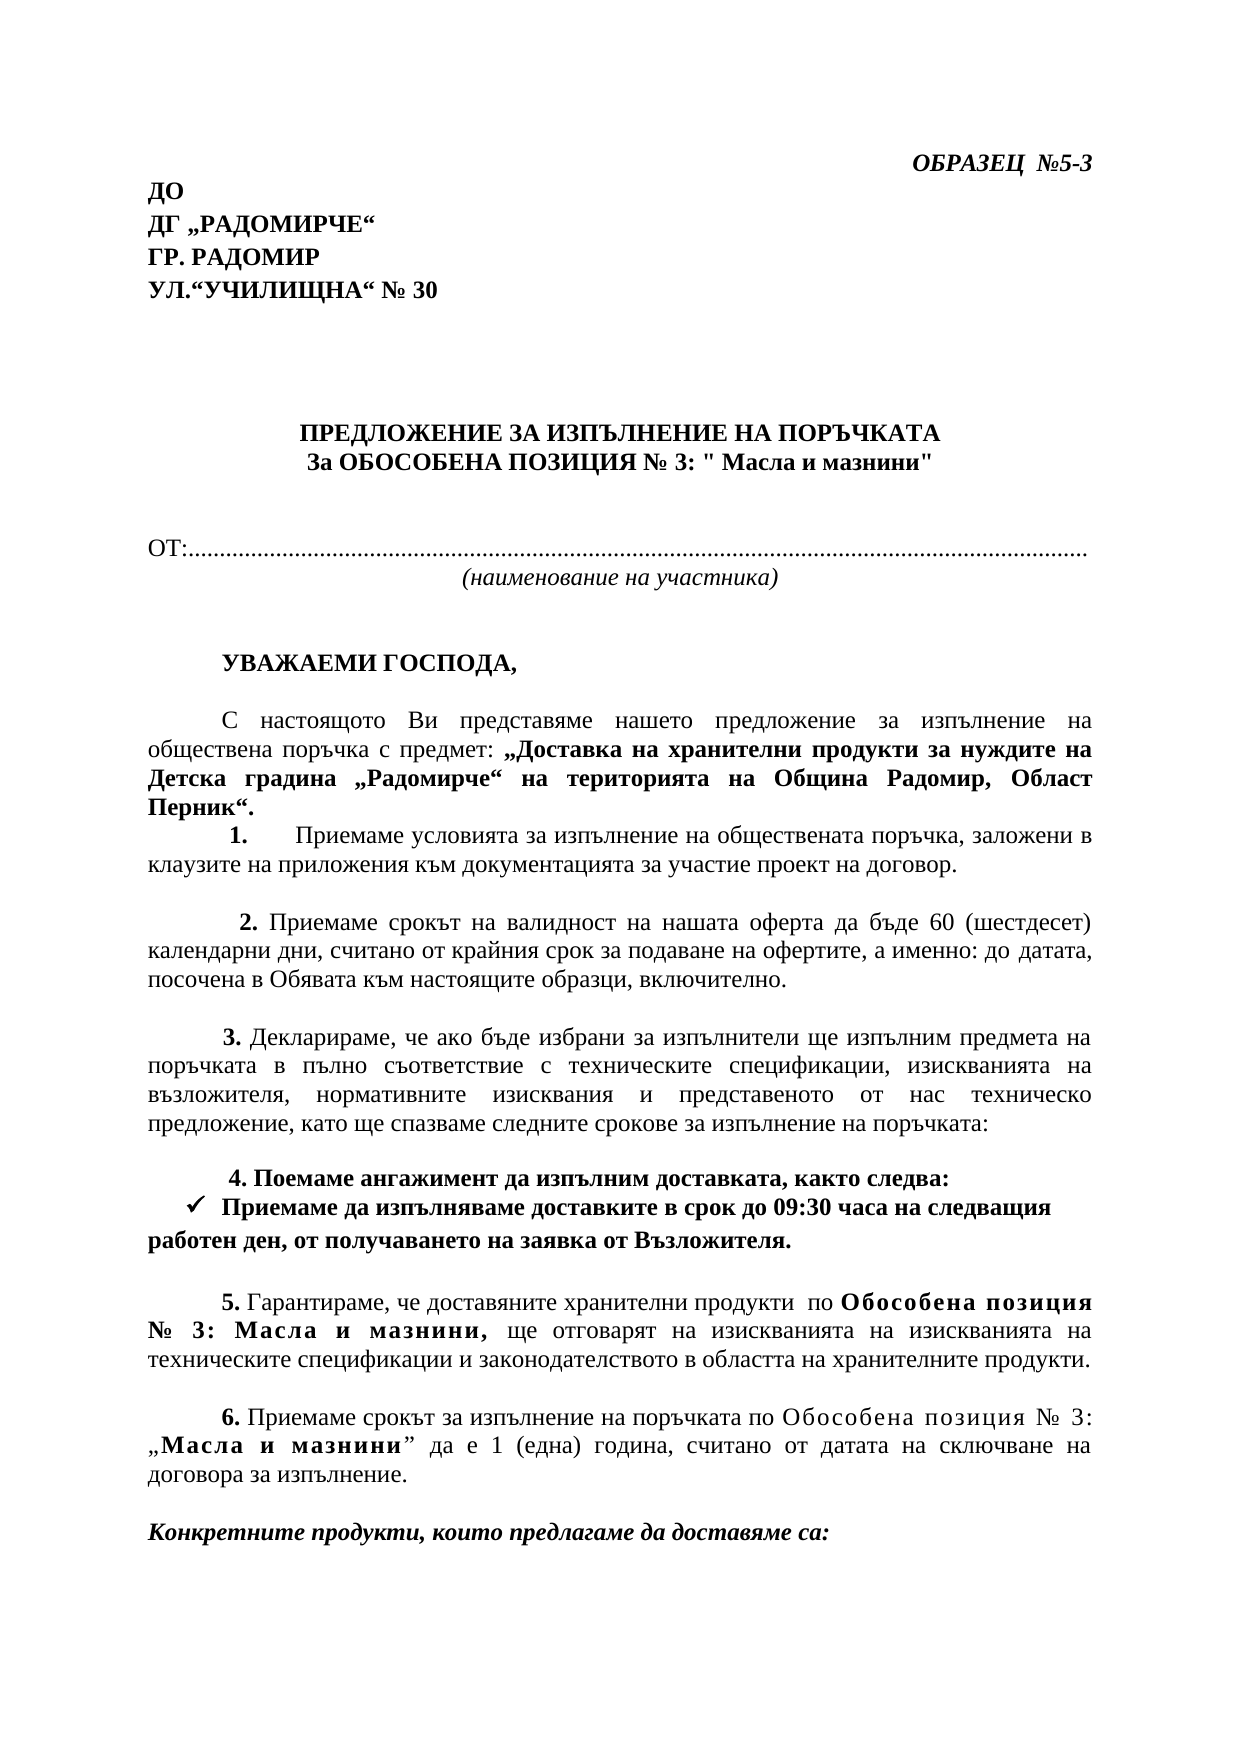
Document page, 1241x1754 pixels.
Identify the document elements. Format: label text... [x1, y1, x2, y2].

text 4. Поемаме ангажимент да изпълним доставката, както следва: [148, 1163, 1093, 1192]
text 2. Приемаме срокът на валидност на нашата оферта да бъде 60 (шестдесет) календарни дни, считано от крайния срок за подаване на офертите, а именно: до датата, посочена в Обявата към настоящите образци, включително. [148, 907, 1093, 993]
text С настоящото Ви представяме нашето предложение за изпълнение на обществена поръчка с предмет: „Доставка на хранителни продукти за нуждите на Детска градина „Радомирче“ на територията на Община Радомир, Oбласт Перник“. [148, 705, 1093, 821]
text От:................................................................................................................................................ [148, 533, 1093, 562]
text ДО [148, 176, 1093, 205]
text УЛ.“УЧИЛИЩНА“ № 30 [148, 275, 1093, 304]
text ДГ „РАДОМИРЧЕ“ [148, 209, 1093, 238]
text ПРЕДЛОЖЕНИЕ ЗА ИЗПЪЛНЕНИЕ НА ПОРЪЧКАТА [148, 418, 1093, 447]
text (наименование на участника) [148, 562, 1093, 591]
text За ОБОСОБЕНА ПОЗИЦИЯ № 3: " Масла и мазнини" [148, 447, 1093, 476]
text 1. Приемаме условията за изпълнение на обществената поръчка, заложени в клаузите на приложения към документацията за участие проект на договор. [148, 821, 1093, 878]
text 6. Приемаме срокът за изпълнение на поръчката по Обособена позиция № 3: „Масла и мазнини” да е 1 (една) година, считано от датата на сключване на договора за изпълнение. [148, 1402, 1093, 1488]
text 5. Гарантираме, че доставяните хранителни продукти по Обособена позиция № 3: Масла и мазнини, ще отговарят на изискванията на изискванията на техническите спецификации и законодателството в областта на хранителните продукти. [148, 1287, 1093, 1373]
text Конкретните продукти, които предлагаме да доставяме са: [148, 1517, 1093, 1545]
list Приемаме да изпълняваме доставките в срок до 09:30 часа на следващия работен ден, от получаването на заявка от Възложителя. [148, 1192, 1093, 1254]
text УВАЖАЕМИ ГОСПОДА, [148, 648, 1093, 677]
text 3. Декларираме, че ако бъде избрани за изпълнители ще изпълним предмета на поръчката в пълно съответствие с техническите спецификации, изискванията на възложителя, нормативните изисквания и представеното от нас техническо предложение, като ще спазваме следните срокове за изпълнение на поръчката: [148, 1022, 1093, 1137]
text ОБРАЗЕЦ №5-3 [723, 148, 1093, 176]
text гр. РАДОМИР [148, 242, 1093, 271]
